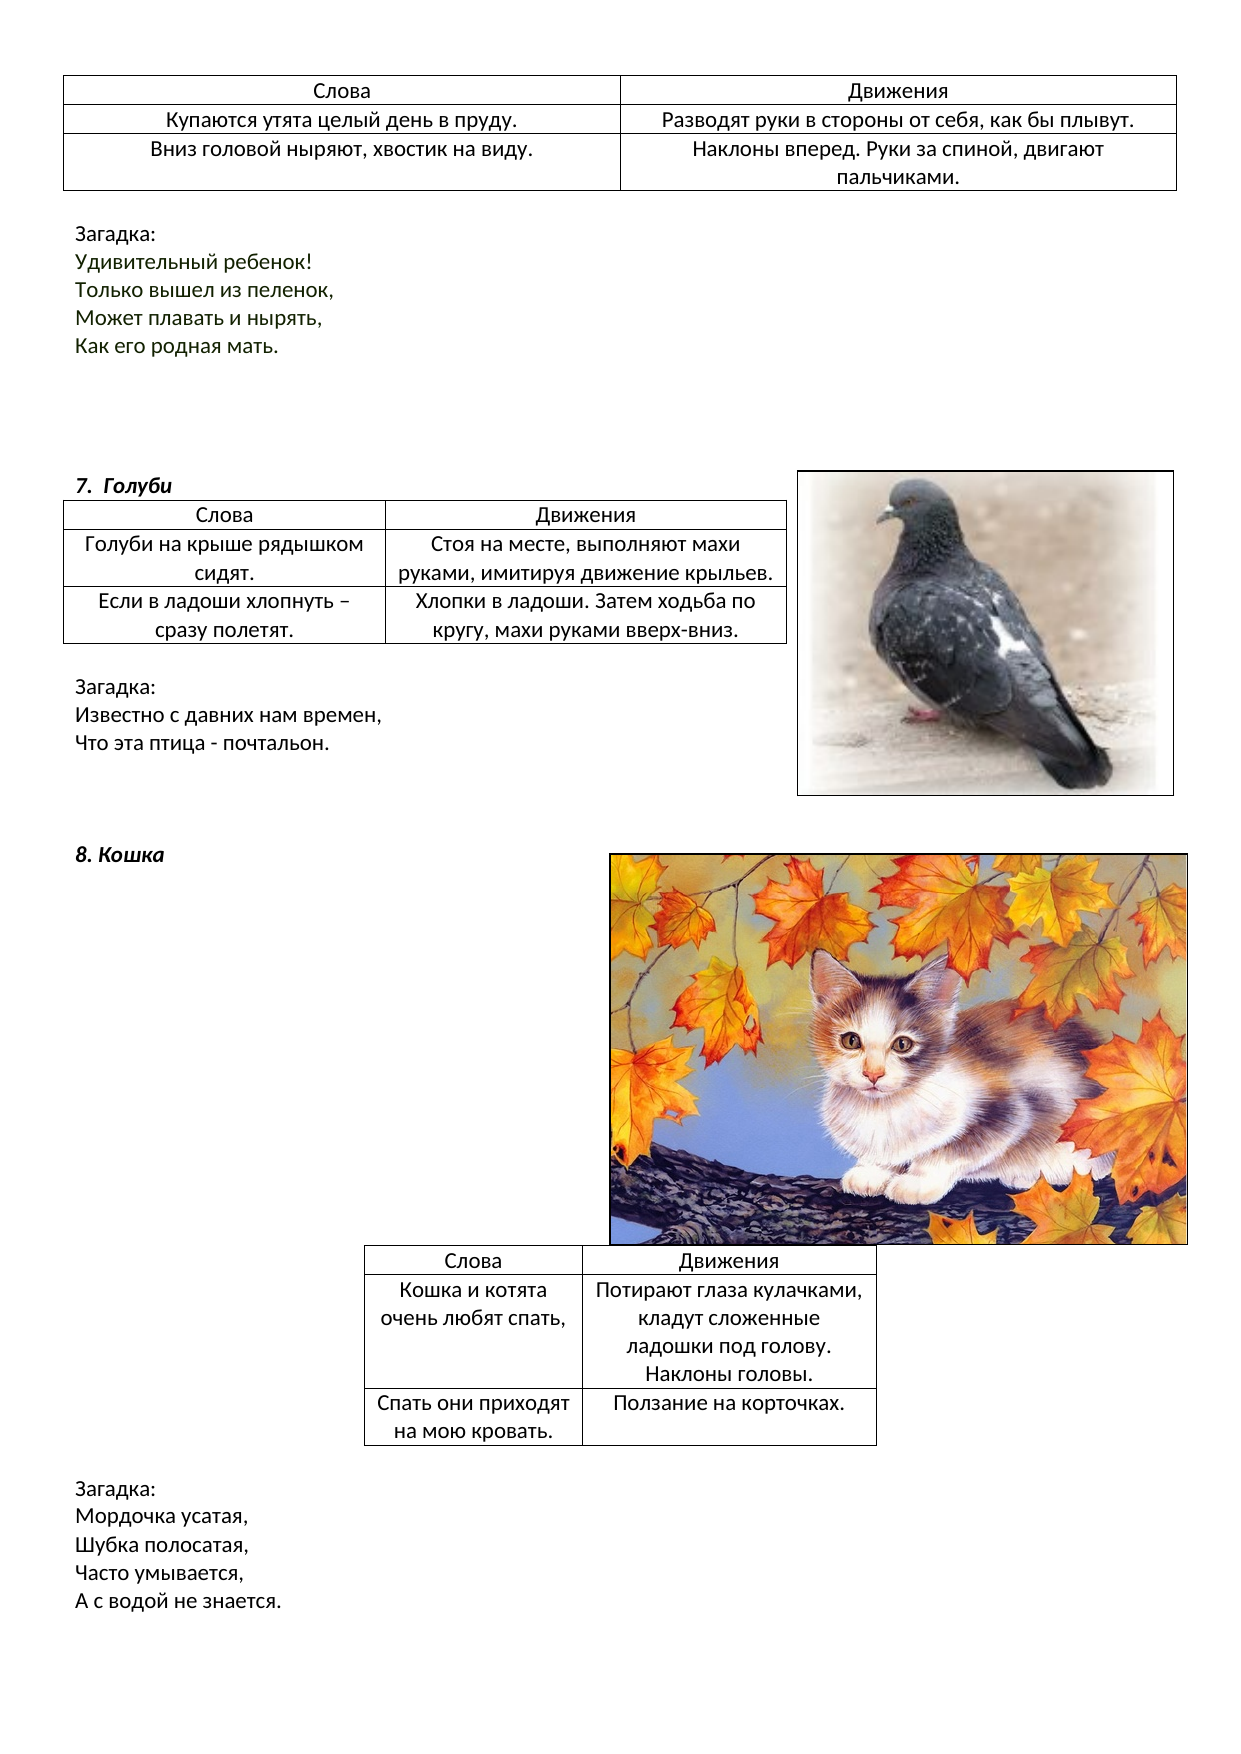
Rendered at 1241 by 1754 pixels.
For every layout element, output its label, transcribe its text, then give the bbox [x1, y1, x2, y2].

text 8. Кошка [75, 840, 1165, 868]
table_header Слова [365, 1246, 582, 1274]
table_cell Хлопки в ладоши. Затем ходьба по кругу, махи руками вверх-вниз. [386, 587, 786, 643]
table_cell Купаются утята целый день в пруду. [64, 105, 620, 133]
text Известно с давних нам времен, Что эта птица - почтальон. [330, 700, 797, 756]
table_cell Разводят руки в стороны от себя, как бы плывут. [621, 105, 1176, 133]
picture [798, 472, 1173, 795]
table_cell Если в ладоши хлопнуть – сразу полетят. [64, 587, 385, 643]
text Загадка: [75, 1474, 1165, 1502]
table_cell Наклоны вперед. Руки за спиной, двигают пальчиками. [621, 134, 1176, 190]
table_cell Голуби на крыше рядышком сидят. [64, 530, 385, 586]
picture [611, 855, 1187, 1244]
text 7. Голуби [75, 471, 797, 499]
text Загадка: [75, 219, 1165, 247]
table_cell Кошка и котята очень любят спать, [365, 1275, 582, 1387]
table_cell Потирают глаза кулачками, кладут сложенные ладошки под голову. Наклоны головы. [583, 1275, 876, 1387]
table_header Движения [583, 1246, 876, 1274]
table_header Слова [64, 501, 385, 528]
table_header Движения [621, 76, 1176, 104]
table_cell Стоя на месте, выполняют махи руками, имитируя движение крыльев. [386, 530, 786, 586]
table_header Слова [64, 76, 620, 104]
table_cell Спать они приходят на мою кровать. [365, 1389, 582, 1444]
text Мордочка усатая, Шубка полосатая, Часто умывается, А с водой не знается. [244, 1502, 1165, 1614]
table_cell Ползание на корточках. [583, 1389, 876, 1444]
text Загадка: [75, 672, 797, 700]
text Удивительный ребенок! Только вышел из пеленок, Может плавать и нырять, Как его родная мать. [279, 247, 1165, 359]
table_header Движения [386, 501, 786, 528]
table_cell Вниз головой ныряют, хвостик на виду. [64, 134, 620, 190]
